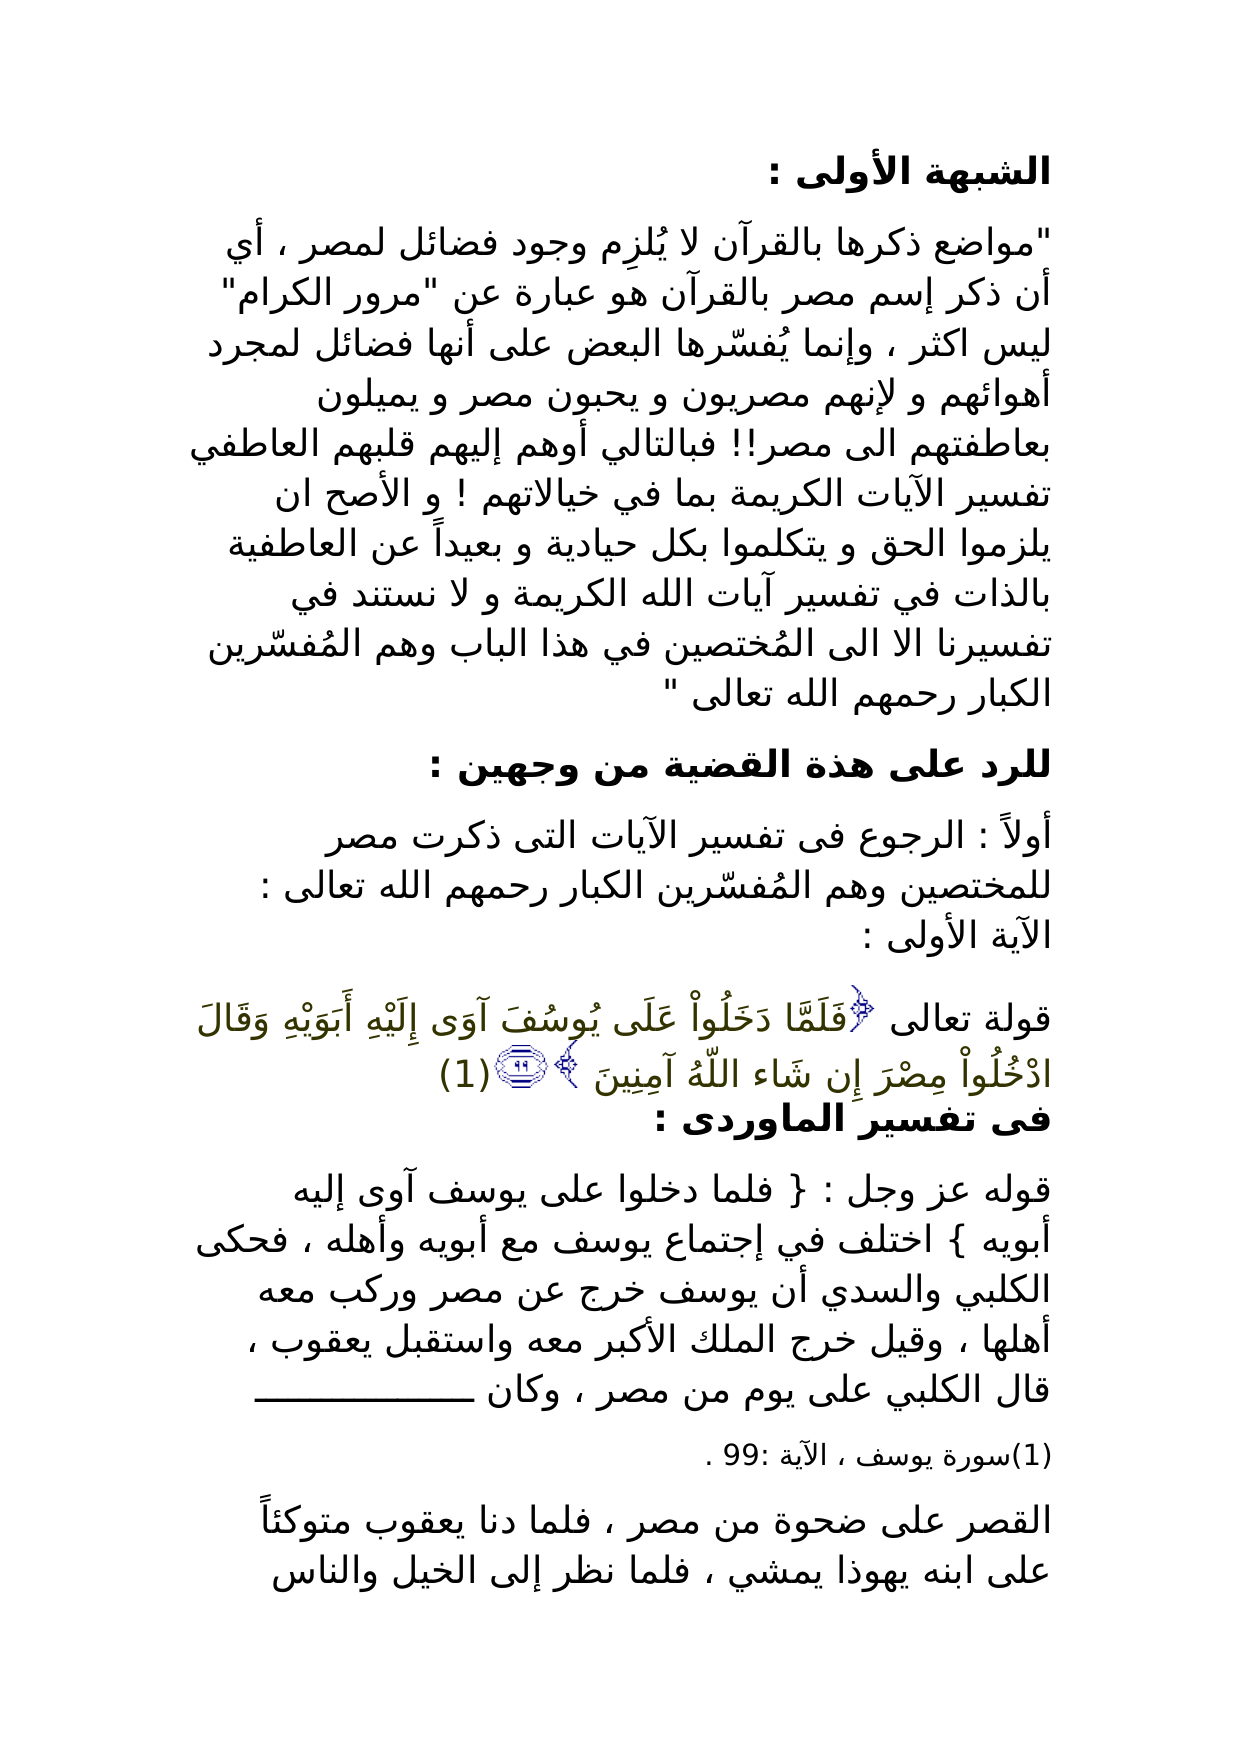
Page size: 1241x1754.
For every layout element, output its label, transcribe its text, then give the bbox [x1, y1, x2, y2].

text "مواضع ذكرها بالقرآن لا يُلزِم وجود فضائل لمصر ، أي أن ذكر إسم مصر بالقرآن هو عبارة عن "مرور الكرام" ليس اكثر ، وإنما يُفسّرها البعض على أنها فضائل لمجرد أهوائهم و لإنهم مصريون و يحبون مصر و يميلون بعاطفتهم الى مصر!! فبالتالي أوهم إليهم قلبهم العاطفي تفسير الآيات الكريمة بما في خيالاتهم ! و الأصح ان يلزموا الحق و يتكلموا بكل حيادية و بعيداً عن العاطفية بالذات في تفسير آيات الله الكريمة و لا نستند في تفسيرنا الا الى المُختصين في هذا الباب وهم المُفسّرين الكبار رحمهم الله تعالى " [187, 221, 1053, 716]
picture [847, 985, 878, 1032]
text أولاً : الرجوع فى تفسير الآيات التى ذكرت مصر للمختصين وهم المُفسّرين الكبار رحمهم الله تعالى : الآية الأولى : [187, 814, 1053, 958]
text فى تفسير الماوردى : [187, 1096, 1053, 1140]
text (1)سورة يوسف ، الآية :99 . [187, 1439, 1053, 1473]
text قوله عز وجل : { فلما دخلوا على يوسف آوى إليه أبويه } اختلف في إجتماع يوسف مع أبويه وأهله ، فحكى الكلبي والسدي أن يوسف خرج عن مصر وركب معه أهلها ، وقيل خرج الملك الأكبر معه واستقبل يعقوب ، قال الكلبي على يوم من مصر ، وكان ــــــــــــــــــــ [187, 1167, 1053, 1411]
text قولة تعالى فَلَمَّا دَخَلُواْ عَلَى يُوسُفَ آوَى إِلَيْهِ أَبَوَيْهِ وَقَالَ ادْخُلُواْ مِصْرَ إِن شَاء اللّهُ آمِنِينَ (1) [187, 985, 1053, 1096]
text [187, 1498, 1053, 1592]
text الشبهة الأولى : [187, 150, 1053, 194]
picture [491, 1040, 581, 1088]
text للرد على هذة القضية من وجهين : [187, 743, 1053, 786]
